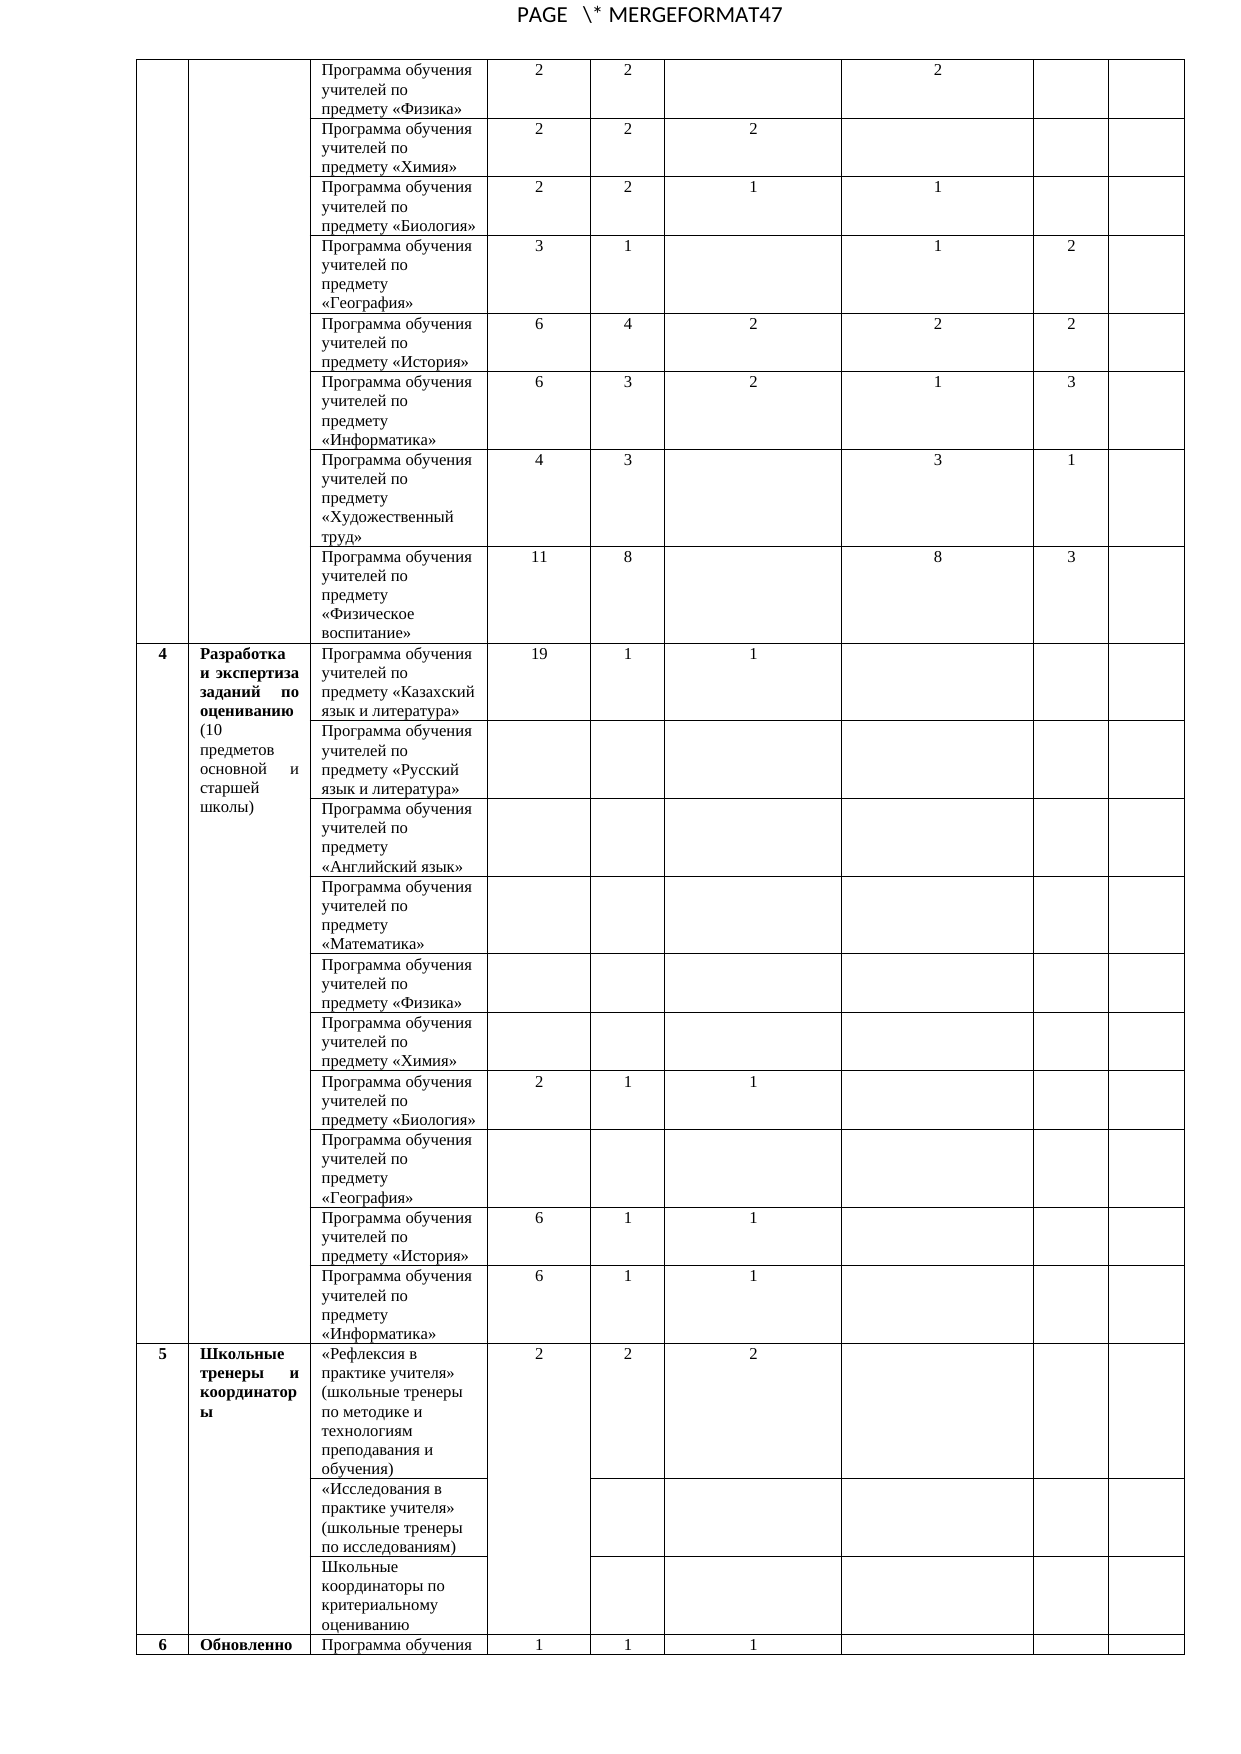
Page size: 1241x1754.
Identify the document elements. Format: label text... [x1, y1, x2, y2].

table_cell 8 [842, 547, 1033, 642]
table_cell 4 [591, 314, 664, 371]
table_cell [842, 877, 1033, 953]
table_cell [1034, 1557, 1108, 1633]
table_cell 11 [488, 547, 590, 642]
table_cell 2 [1034, 314, 1108, 371]
table_cell [1109, 1635, 1184, 1654]
table_cell 1 [591, 1266, 664, 1343]
table_cell «Рефлексия в практике учителя» (школьные тренеры по методике и технологиям преподавания и обучения) [311, 1344, 487, 1478]
table_cell [488, 1013, 590, 1070]
table_cell [842, 1013, 1033, 1070]
table_cell Программа обучения учителей по предмету «Художественный труд» [311, 450, 487, 546]
table_cell [665, 450, 841, 546]
table_cell [842, 1344, 1033, 1478]
table_cell 6 [137, 1635, 188, 1654]
table_cell [1109, 1344, 1184, 1478]
table_cell Программа обучения учителей по предмету «История» [311, 314, 487, 371]
table_cell Программа обучения учителей по предмету «Казахский язык и литература» [311, 644, 487, 720]
table_cell [665, 721, 841, 798]
table_cell 3 [591, 450, 664, 546]
table_cell 6 [488, 1266, 590, 1343]
table_cell [1109, 1208, 1184, 1265]
table_cell [842, 1479, 1033, 1556]
table_cell 2 [488, 1071, 590, 1129]
table_cell Программа обучения учителей по предмету «Физическое воспитание» [311, 547, 487, 642]
table_cell [842, 119, 1033, 176]
table_cell [665, 236, 841, 312]
table_cell 1 [665, 1208, 841, 1265]
table_cell 5 [137, 1344, 188, 1633]
table_cell [665, 1557, 841, 1633]
table_cell [1034, 1344, 1108, 1478]
table_cell [1109, 1266, 1184, 1343]
table_cell [591, 1013, 664, 1070]
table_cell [189, 1635, 310, 1654]
table_cell [1034, 1266, 1108, 1343]
table_cell [591, 799, 664, 876]
table_cell Программа обучения учителей по предмету «Русский язык и литература» [311, 721, 487, 798]
table_cell [1109, 372, 1184, 449]
table_cell [1109, 1479, 1184, 1556]
table_cell 1 [591, 1208, 664, 1265]
table_cell [842, 954, 1033, 1012]
table_cell [1109, 547, 1184, 642]
table_cell 2 [591, 119, 664, 176]
table_cell Школьные тренеры и координаторы [189, 1344, 310, 1633]
table_cell 1 [591, 644, 664, 720]
table_cell [1109, 644, 1184, 720]
table_cell 1 [665, 644, 841, 720]
table_cell 2 [665, 314, 841, 371]
table_cell Программа обучения учителей по предмету «Информатика» [311, 372, 487, 449]
table_cell 3 [488, 236, 590, 312]
table_cell «Исследования в практике учителя» (школьные тренеры по исследованиям) [311, 1479, 487, 1556]
table_cell [1034, 177, 1108, 235]
table_cell [1034, 954, 1108, 1012]
table_cell [1109, 314, 1184, 371]
table_cell 1 [591, 1635, 664, 1654]
table_cell [1034, 877, 1108, 953]
table_cell [1034, 119, 1108, 176]
table_cell [591, 877, 664, 953]
table_cell [591, 1130, 664, 1207]
table_cell [665, 1479, 841, 1556]
table_cell 6 [488, 1208, 590, 1265]
table_cell [1109, 1130, 1184, 1207]
table_cell [488, 954, 590, 1012]
table_cell [842, 1635, 1033, 1654]
table_cell Программа обучения учителей по предмету «Физика» [311, 954, 487, 1012]
table_cell 2 [665, 1344, 841, 1478]
table_cell [1034, 1071, 1108, 1129]
table_cell 1 [1034, 450, 1108, 546]
table_cell 2 [842, 314, 1033, 371]
table_cell 2 [842, 60, 1033, 118]
table_cell [488, 721, 590, 798]
table_cell 2 [488, 177, 590, 235]
table_cell 2 [488, 60, 590, 118]
table_cell 6 [488, 314, 590, 371]
table_cell [665, 799, 841, 876]
table_cell Программа обучения учителей по предмету «География» [311, 236, 487, 312]
table_cell [1109, 799, 1184, 876]
table_cell Программа обучения учителей по предмету «Биология» [311, 1071, 487, 1129]
table_cell 2 [591, 1344, 664, 1478]
table_cell [1034, 721, 1108, 798]
table_cell [1109, 877, 1184, 953]
table_cell [1109, 450, 1184, 546]
table_cell [842, 1557, 1033, 1633]
table_cell 3 [842, 450, 1033, 546]
table_cell [1034, 1208, 1108, 1265]
table_cell [842, 1130, 1033, 1207]
table_cell Программа обучения учителей по предмету «Английский язык» [311, 799, 487, 876]
table_cell [1034, 1130, 1108, 1207]
table_cell [1109, 177, 1184, 235]
table_cell [665, 547, 841, 642]
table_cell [311, 1635, 487, 1654]
table_cell 2 [591, 60, 664, 118]
table_cell [1034, 1479, 1108, 1556]
table_cell [842, 1266, 1033, 1343]
table_cell [488, 1130, 590, 1207]
table_cell [1109, 721, 1184, 798]
table_cell [842, 644, 1033, 720]
table_cell 1 [842, 236, 1033, 312]
table_cell [1109, 60, 1184, 118]
table_cell Школьные координаторы по критериальному оцениванию [311, 1557, 487, 1633]
table_cell [488, 877, 590, 953]
table_cell Программа обучения учителей по предмету «География» [311, 1130, 487, 1207]
table_cell [1109, 1071, 1184, 1129]
table_cell 1 [842, 372, 1033, 449]
table_cell [591, 1557, 664, 1633]
table_cell 1 [665, 177, 841, 235]
table_cell [488, 799, 590, 876]
table_cell [842, 1071, 1033, 1129]
table_cell Программа обучения учителей по предмету «Химия» [311, 1013, 487, 1070]
table_cell Программа обучения учителей по предмету «Информатика» [311, 1266, 487, 1343]
table_cell [591, 954, 664, 1012]
table_cell [1109, 1013, 1184, 1070]
table_cell Программа обучения учителей по предмету «Биология» [311, 177, 487, 235]
table_cell 1 [591, 236, 664, 312]
table_cell [1034, 644, 1108, 720]
table_cell Программа обучения учителей по предмету «История» [311, 1208, 487, 1265]
table_cell 4 [488, 450, 590, 546]
table_cell 8 [591, 547, 664, 642]
table_cell [1034, 1013, 1108, 1070]
table_cell 1 [665, 1266, 841, 1343]
table_cell [591, 721, 664, 798]
table_cell [665, 877, 841, 953]
table_cell [842, 799, 1033, 876]
table_cell 1 [591, 1071, 664, 1129]
table_cell Разработка и экспертиза заданий по оцениванию (10 предметов основной и старшей школы) [189, 644, 310, 1343]
table_cell 1 [842, 177, 1033, 235]
table_cell [1034, 1635, 1108, 1654]
table_cell 2 [665, 119, 841, 176]
table_cell 3 [1034, 547, 1108, 642]
table_cell Программа обучения учителей по предмету «Математика» [311, 877, 487, 953]
table_cell 1 [488, 1635, 590, 1654]
table_cell 2 [665, 372, 841, 449]
table_cell [1109, 954, 1184, 1012]
table_cell 1 [665, 1635, 841, 1654]
table_cell 2 [1034, 236, 1108, 312]
table_cell 1 [665, 1071, 841, 1129]
table_cell [1034, 60, 1108, 118]
table_cell 2 [488, 119, 590, 176]
table_cell 6 [488, 372, 590, 449]
table_cell [842, 721, 1033, 798]
table_cell 3 [591, 372, 664, 449]
table_cell Программа обучения учителей по предмету «Химия» [311, 119, 487, 176]
table_cell 19 [488, 644, 590, 720]
table_cell [591, 1479, 664, 1556]
table_cell [665, 1013, 841, 1070]
table_cell 2 [488, 1344, 590, 1633]
table_cell [665, 954, 841, 1012]
table_cell 4 [137, 644, 188, 1343]
table_cell [1109, 236, 1184, 312]
table_cell [1109, 119, 1184, 176]
table_cell 2 [591, 177, 664, 235]
table_cell Программа обучения учителей по предмету «Физика» [311, 60, 487, 118]
table_cell [665, 1130, 841, 1207]
table_cell [842, 1208, 1033, 1265]
table_cell 3 [1034, 372, 1108, 449]
table_cell [1109, 1557, 1184, 1633]
table_cell [665, 60, 841, 118]
table_cell [1034, 799, 1108, 876]
